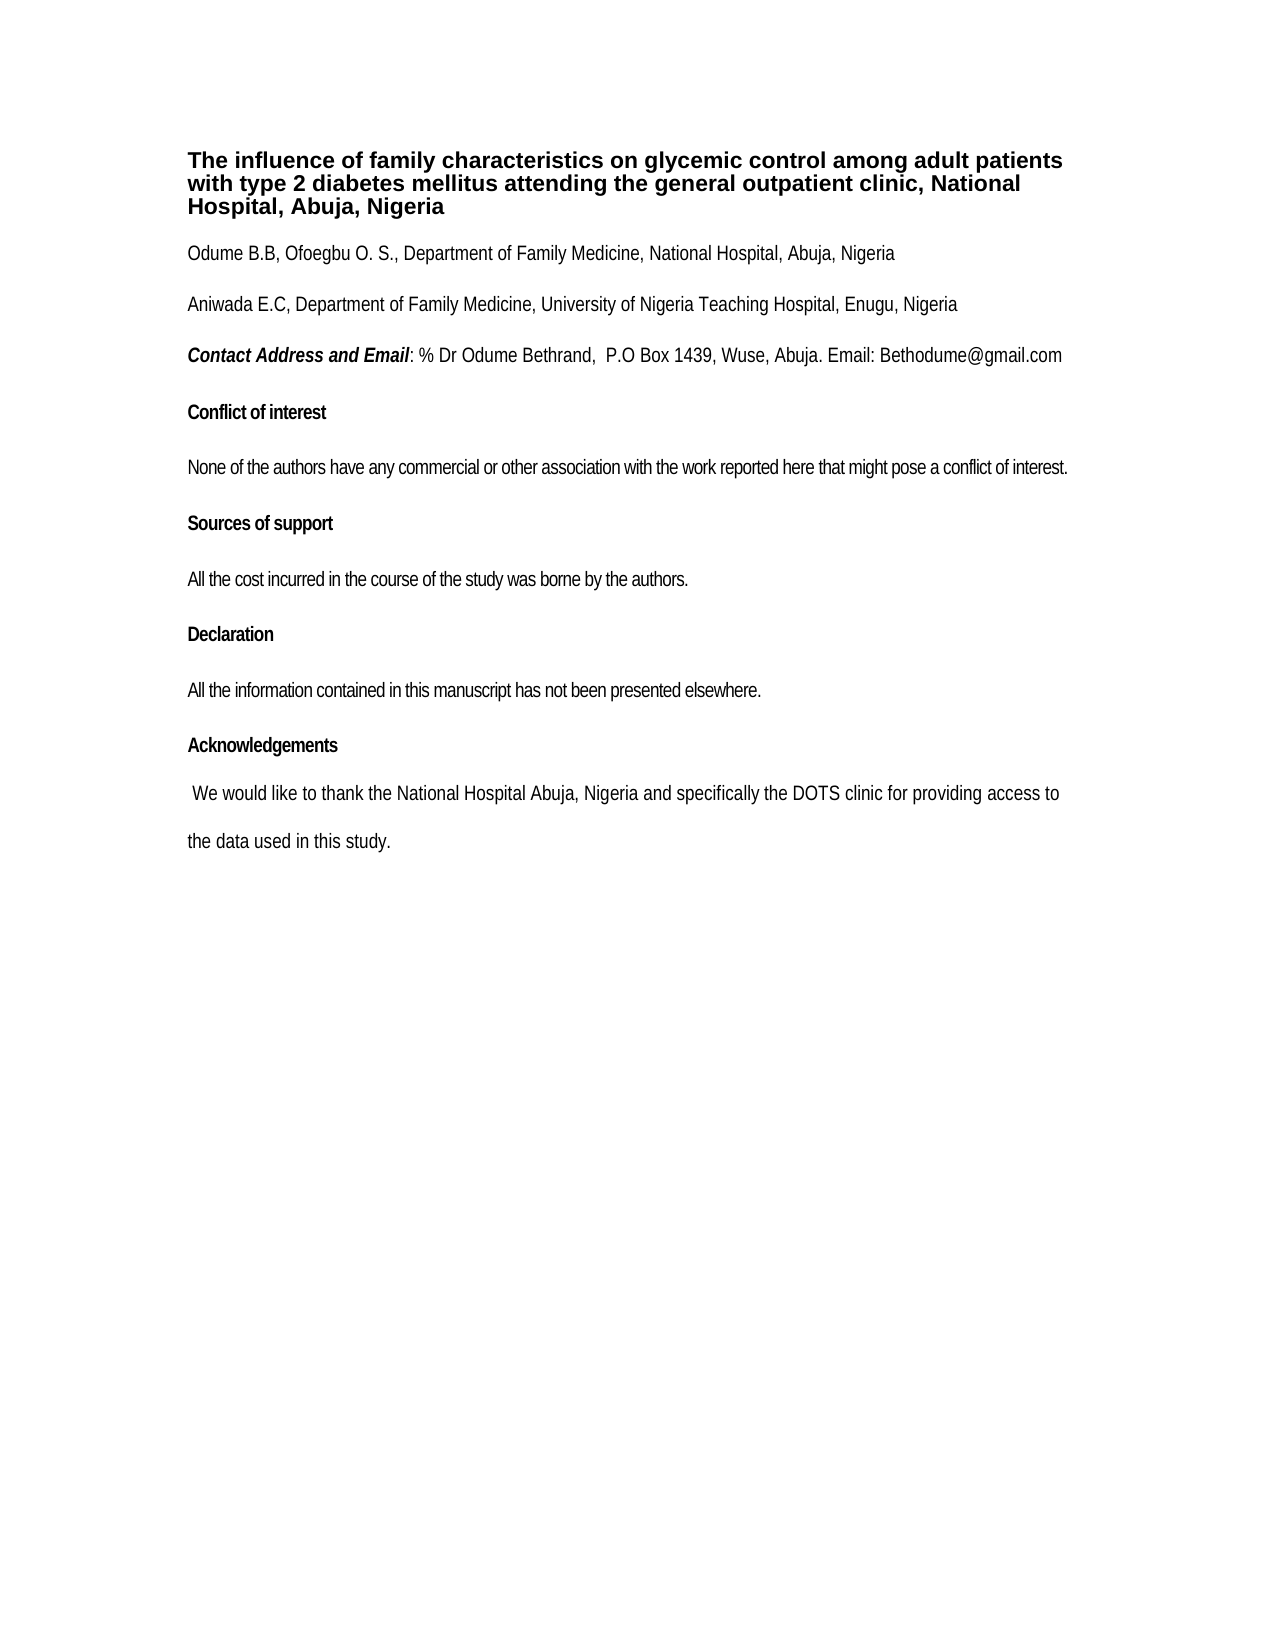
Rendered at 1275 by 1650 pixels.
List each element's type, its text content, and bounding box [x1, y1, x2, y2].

text Acknowledgements [187, 733, 1088, 757]
text Sources of support [187, 511, 1088, 535]
text We would like to thank the National Hospital Abuja, Nigeria and specifically the DOTS clinic for providing access to the data used in this study. [187, 781, 1088, 853]
text None of the authors have any commercial or other association with the work reported here that might pose a conflict of interest. [187, 455, 1088, 479]
text Conflict of interest [187, 399, 1088, 423]
text Aniwada E.C, Department of Family Medicine, University of Nigeria Teaching Hospital, Enugu, Nigeria [187, 291, 1088, 316]
text Contact Address and Email: % Dr Odume Bethrand, P.O Box 1439, Wuse, Abuja. Email: Bethodume@gmail.com [187, 342, 1088, 367]
text Declaration [187, 622, 1088, 646]
text All the cost incurred in the course of the study was borne by the authors. [187, 566, 1088, 590]
text All the information contained in this manuscript has not been presented elsewhere. [187, 678, 1088, 702]
text Odume B.B, Ofoegbu O. S., Department of Family Medicine, National Hospital, Abuja, Nigeria [187, 240, 1088, 265]
text The influence of family characteristics on glycemic control among adult patients with type 2 diabetes mellitus attending the general outpatient clinic, National Hospital, Abuja, Nigeria [187, 150, 1088, 219]
